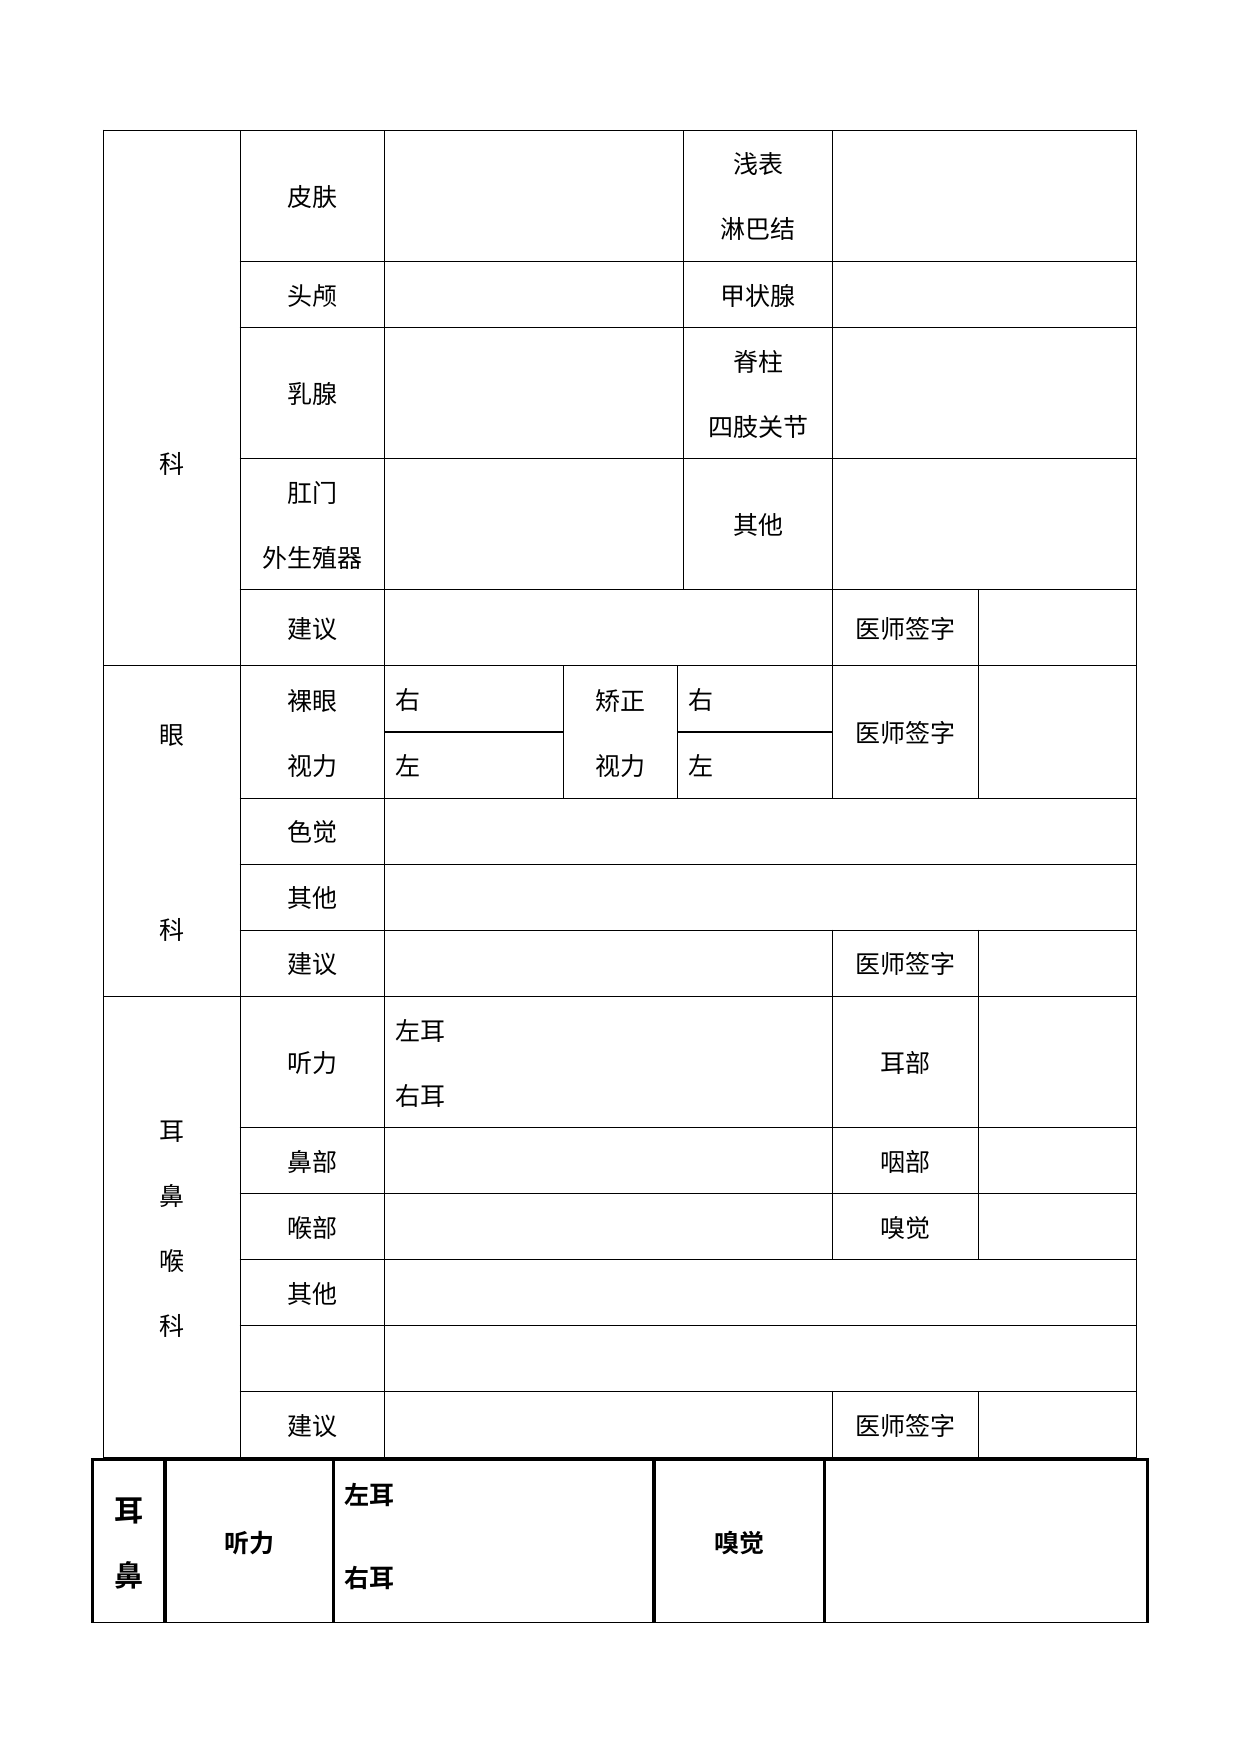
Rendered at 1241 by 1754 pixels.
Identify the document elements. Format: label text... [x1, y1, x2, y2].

table_cell [833, 131, 1136, 261]
table_cell [979, 997, 1136, 1127]
table_cell 裸眼 视力 [241, 666, 384, 797]
table_cell [385, 1260, 1136, 1325]
table_cell [833, 459, 1136, 589]
table_cell 听力 [241, 997, 384, 1127]
table_cell 医师签字 [833, 590, 978, 665]
table_cell 喉部 [241, 1194, 384, 1259]
table_cell 矫正 视力 [564, 666, 677, 797]
table_cell 甲状腺 [684, 262, 832, 327]
table_cell [385, 262, 683, 327]
table_cell 眼 科 [104, 666, 240, 996]
table_header 左耳 右耳 [335, 1461, 652, 1622]
table_cell 耳部 [833, 997, 978, 1127]
table_cell [979, 1392, 1136, 1457]
table_cell 医师签字 [833, 931, 978, 996]
table_cell [979, 931, 1136, 996]
table_cell [241, 1326, 384, 1391]
table_cell 头颅 [241, 262, 384, 327]
table_cell 医师签字 [833, 666, 978, 797]
table_cell 皮肤 [241, 131, 384, 261]
table_cell [385, 590, 832, 665]
table_header 听力 [167, 1461, 332, 1622]
table_cell [385, 799, 1136, 863]
table_cell [385, 1128, 832, 1193]
table_cell [385, 131, 683, 261]
table_cell [979, 1194, 1136, 1259]
table_cell 建议 [241, 931, 384, 996]
table_cell [385, 931, 832, 996]
table_cell 嗅觉 [833, 1194, 978, 1259]
table_cell 其他 [684, 459, 832, 589]
table_header 嗅觉 [656, 1461, 823, 1622]
table_cell 其他 [241, 865, 384, 929]
table_header [826, 1461, 1146, 1622]
table_cell 外 科 [104, 131, 240, 665]
table_cell [385, 459, 683, 589]
table_cell [979, 1128, 1136, 1193]
table_cell 脊柱 四肢关节 [684, 328, 832, 458]
table_cell 乳腺 [241, 328, 384, 458]
table_header 耳鼻喉科 [94, 1461, 163, 1622]
table_cell 右 [385, 666, 563, 731]
table_cell [385, 328, 683, 458]
table_cell [385, 865, 1136, 929]
table_cell [385, 1194, 832, 1259]
table_cell [385, 1392, 832, 1457]
table_cell 耳 鼻 喉 科 [104, 997, 240, 1457]
table_cell [979, 590, 1136, 665]
table_cell 浅表 淋巴结 [684, 131, 832, 261]
table_cell [833, 262, 1136, 327]
table_cell 其他 [241, 1260, 384, 1325]
table_cell 肛门 外生殖器 [241, 459, 384, 589]
table_cell 右 [678, 666, 832, 731]
table_cell [833, 328, 1136, 458]
table_cell 咽部 [833, 1128, 978, 1193]
table_cell 医师签字 [833, 1392, 978, 1457]
table_cell 色觉 [241, 799, 384, 863]
table_cell 建议 [241, 1392, 384, 1457]
table_cell [979, 666, 1136, 797]
table_cell 左 [385, 733, 563, 797]
table_cell 鼻部 [241, 1128, 384, 1193]
table_cell 左耳 右耳 [385, 997, 832, 1127]
table_cell 左 [678, 733, 832, 797]
table_cell 建议 [241, 590, 384, 665]
table_cell [385, 1326, 1136, 1391]
